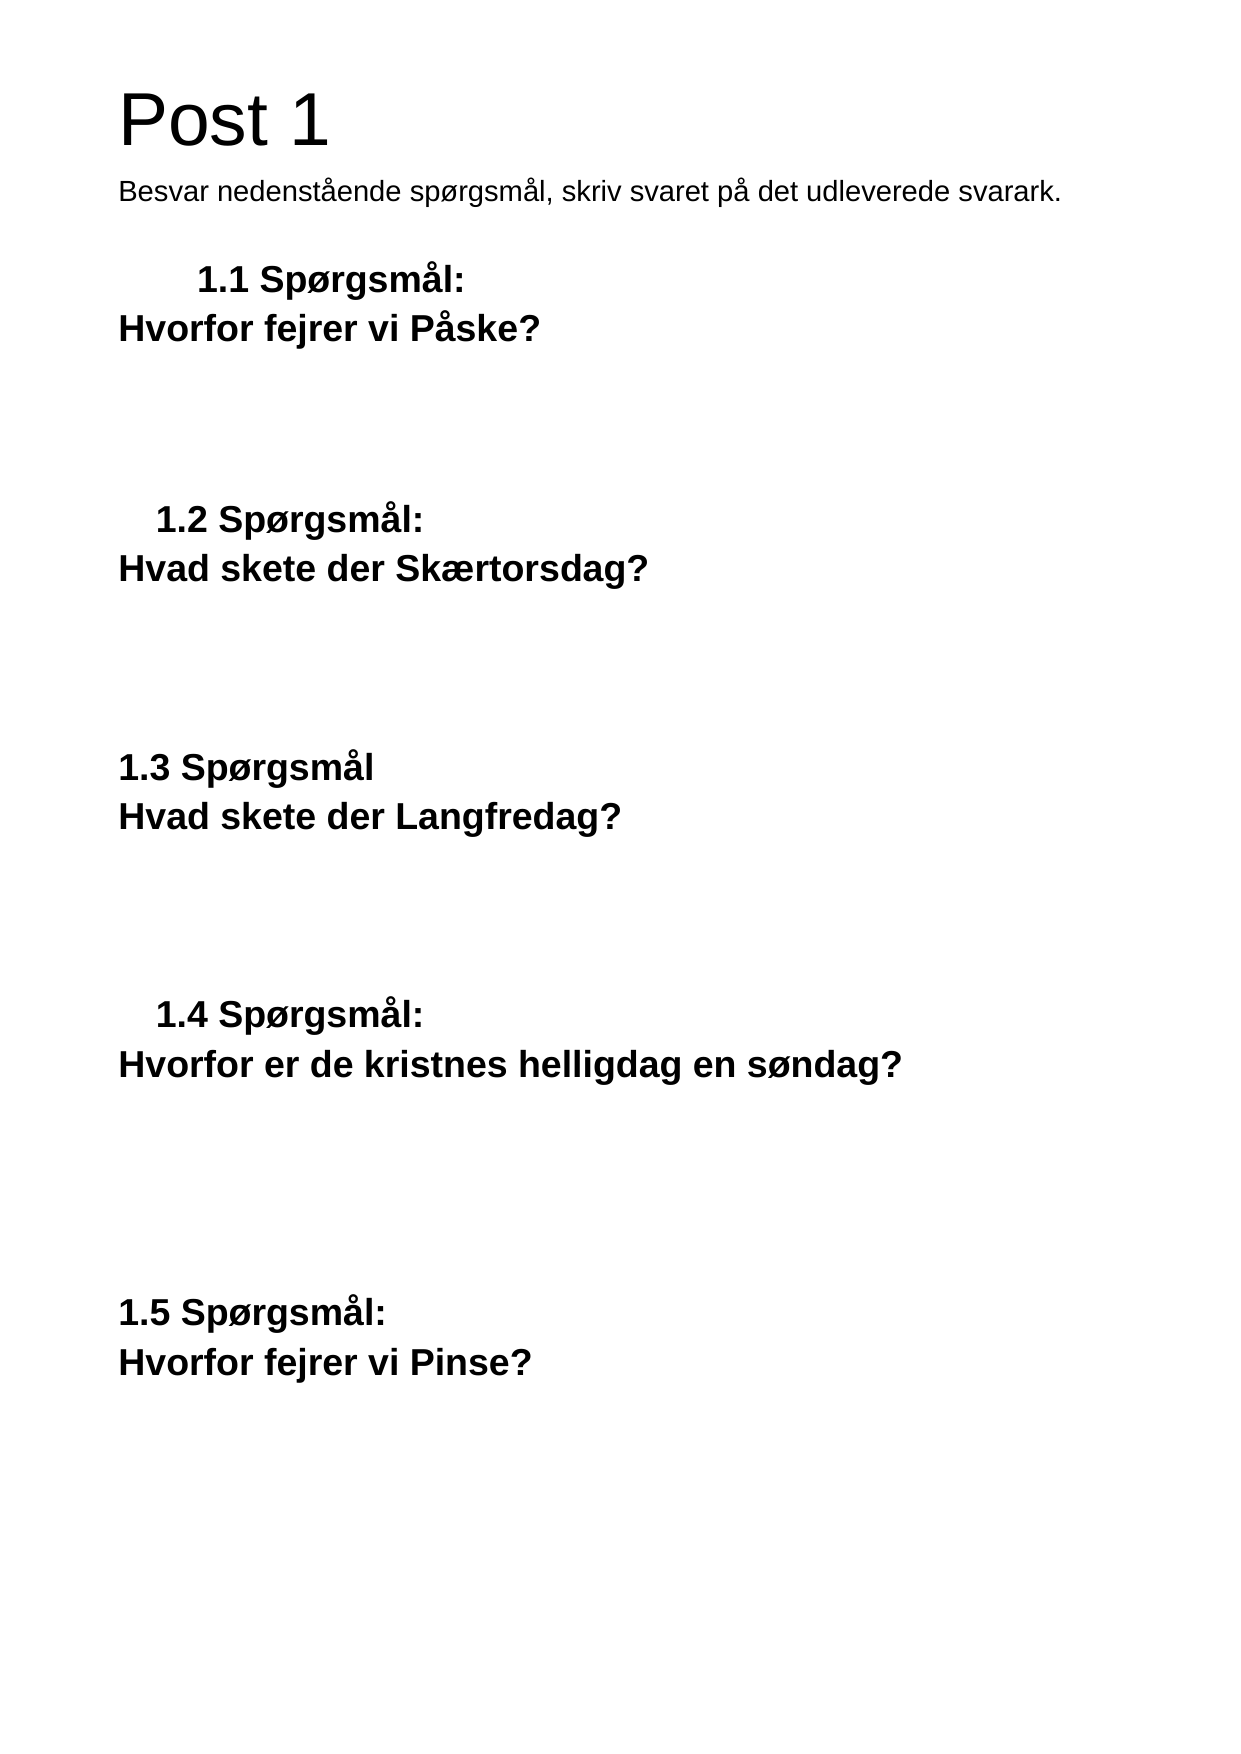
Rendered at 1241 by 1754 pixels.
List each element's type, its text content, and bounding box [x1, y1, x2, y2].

text 1.2 Spørgsmål: [156, 497, 1122, 540]
text Post 1 [118, 75, 1122, 161]
text Hvad skete der Langfredag? [118, 794, 1122, 837]
text 1.5 Spørgsmål: [118, 1290, 1122, 1333]
text Hvad skete der Skærtorsdag? [118, 546, 1122, 589]
text 1.4 Spørgsmål: [156, 993, 1122, 1036]
text Besvar nedenstående spørgsmål, skriv svaret på det udleverede svarark. [118, 174, 1122, 208]
text Hvorfor er de kristnes helligdag en søndag? [118, 1042, 1122, 1085]
text Hvorfor fejrer vi Pinse? [118, 1340, 1122, 1383]
text 1.3 Spørgsmål [118, 745, 1122, 788]
text Hvorfor fejrer vi Påske? [118, 306, 1122, 349]
list 1.1 Spørgsmål: [197, 257, 1122, 300]
